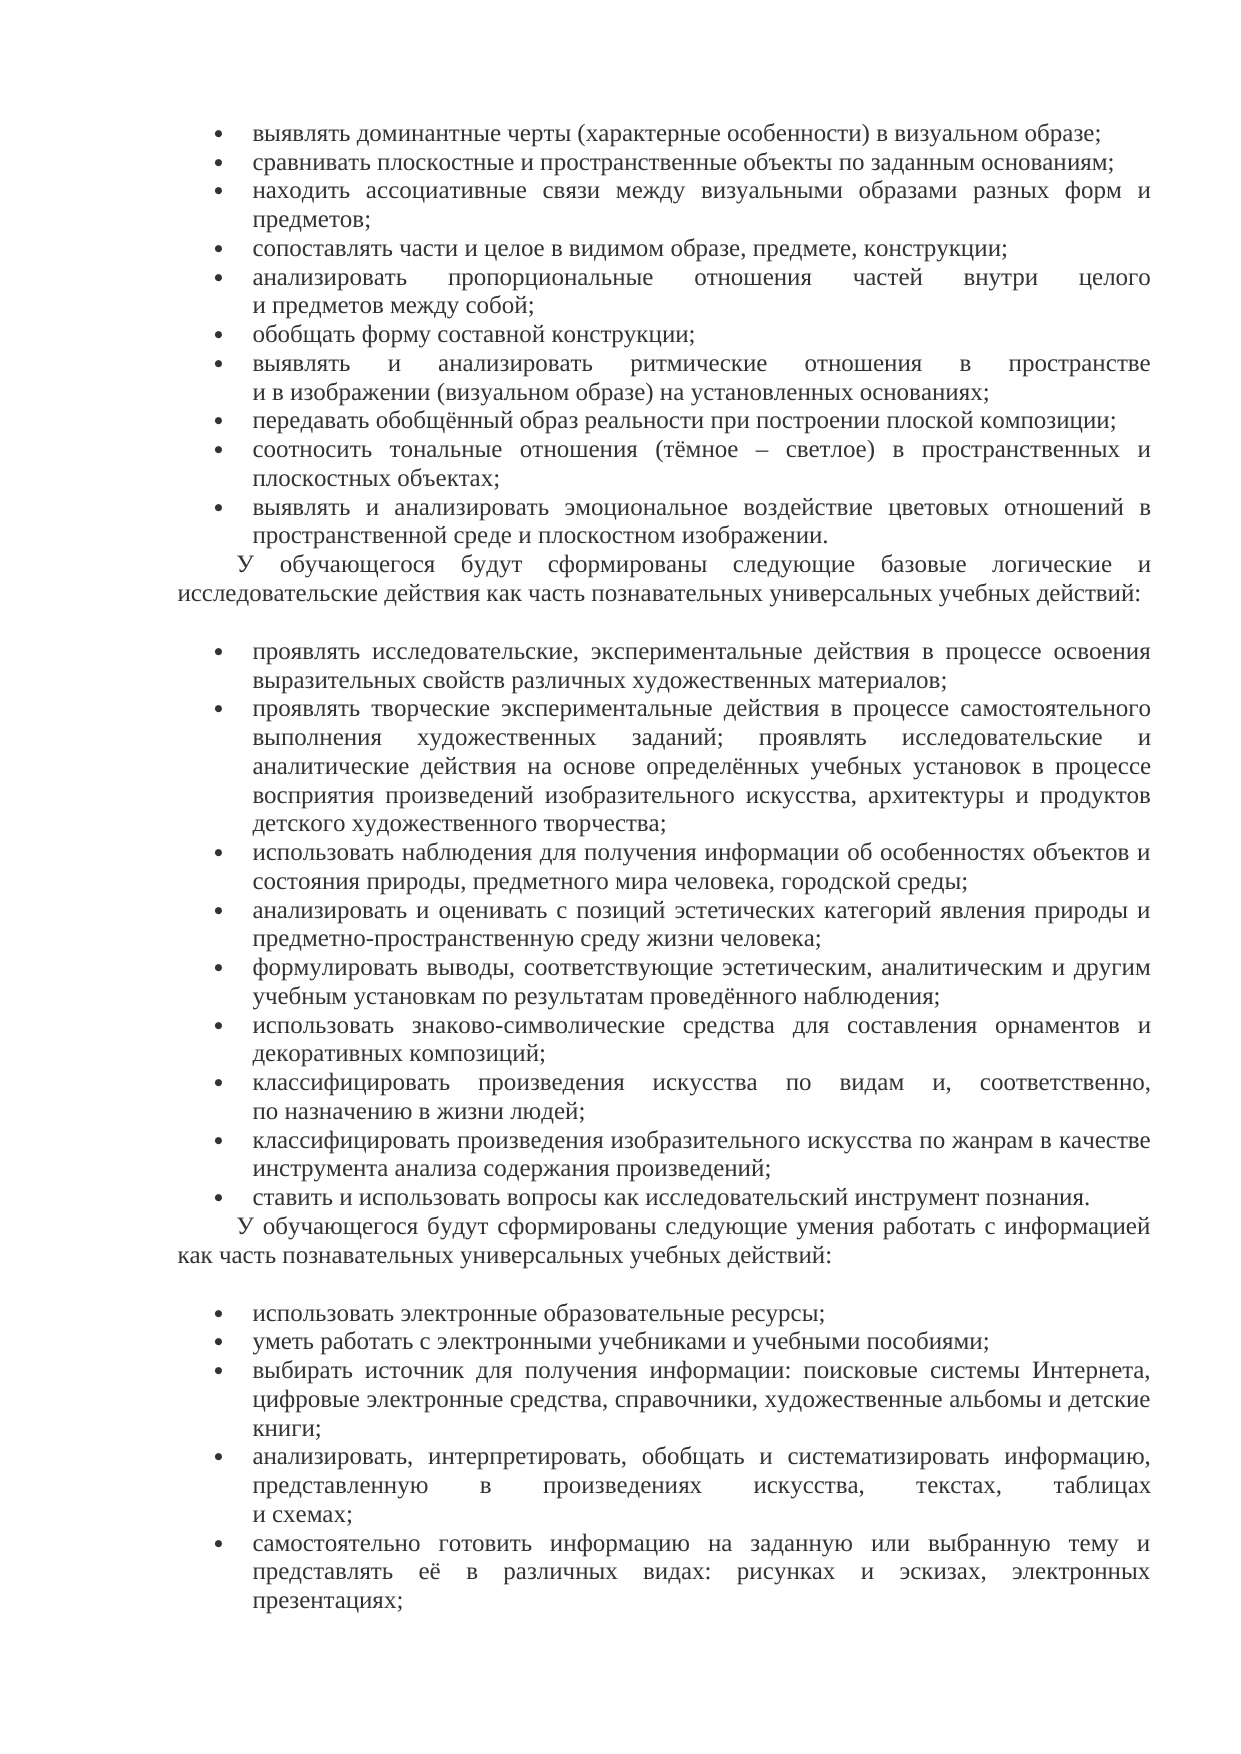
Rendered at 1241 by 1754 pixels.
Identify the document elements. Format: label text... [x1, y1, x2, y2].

list выявлять и анализировать эмоциональное воздействие цветовых отношений в пространственной среде и плоскостном изображении. [215, 492, 1152, 549]
list проявлять творческие экспериментальные действия в процессе самостоятельного выполнения художественных заданий; проявлять исследовательские и аналитические действия на основе определённых учебных установок в процессе восприятия произведений изобразительного искусства, архитектуры и продуктов детского художественного творчества; [215, 693, 1152, 837]
list соотносить тональные отношения (тёмное – светлое) в пространственных и плоскостных объектах; [215, 434, 1152, 492]
list передавать обобщённый образ реальности при построении плоской композиции; [215, 406, 1152, 434]
list ставить и использовать вопросы как исследовательский инструмент познания. [215, 1182, 1152, 1211]
text У обучающегося будут сформированы следующие умения работать с информацией как часть познавательных универсальных учебных действий: [177, 1211, 1152, 1268]
list выбирать источник для получения информации: поисковые системы Интернета, цифровые электронные средства, справочники, художественные альбомы и детские книги; [215, 1355, 1152, 1441]
list анализировать и оценивать с позиций эстетических категорий явления природы и предметно-пространственную среду жизни человека; [215, 895, 1152, 952]
list классифицировать произведения искусства по видам и, соответственно, по назначению в жизни людей; [215, 1067, 1152, 1125]
list находить ассоциативные связи между визуальными образами разных форм и предметов; [215, 176, 1152, 233]
list анализировать, интерпретировать, обобщать и систематизировать информацию, представленную в произведениях искусства, текстах, таблицах и схемах; [215, 1441, 1152, 1528]
list классифицировать произведения изобразительного искусства по жанрам в качестве инструмента анализа содержания произведений; [215, 1125, 1152, 1182]
list проявлять исследовательские, экспериментальные действия в процессе освоения выразительных свойств различных художественных материалов; [215, 636, 1152, 693]
list обобщать форму составной конструкции; [215, 319, 1152, 348]
list анализировать пропорциональные отношения частей внутри целого и предметов между собой; [215, 262, 1152, 319]
list сопоставлять части и целое в видимом образе, предмете, конструкции; [215, 233, 1152, 262]
list выявлять доминантные черты (характерные особенности) в визуальном образе; [215, 118, 1152, 147]
list использовать знаково-символические средства для составления орнаментов и декоративных композиций; [215, 1010, 1152, 1067]
list выявлять и анализировать ритмические отношения в пространстве и в изображении (визуальном образе) на установленных основаниях; [215, 348, 1152, 406]
list использовать наблюдения для получения информации об особенностях объектов и состояния природы, предметного мира человека, городской среды; [215, 837, 1152, 895]
list сравнивать плоскостные и пространственные объекты по заданным основаниям; [215, 147, 1152, 176]
list использовать электронные образовательные ресурсы; [215, 1298, 1152, 1326]
list уметь работать с электронными учебниками и учебными пособиями; [215, 1326, 1152, 1355]
list формулировать выводы, соответствующие эстетическим, аналитическим и другим учебным установкам по результатам проведённого наблюдения; [215, 952, 1152, 1010]
text У обучающегося будут сформированы следующие базовые логические и исследовательские действия как часть познавательных универсальных учебных действий: [177, 549, 1152, 607]
list самостоятельно готовить информацию на заданную или выбранную тему и представлять её в различных видах: рисунках и эскизах, электронных презентациях; [215, 1528, 1152, 1614]
